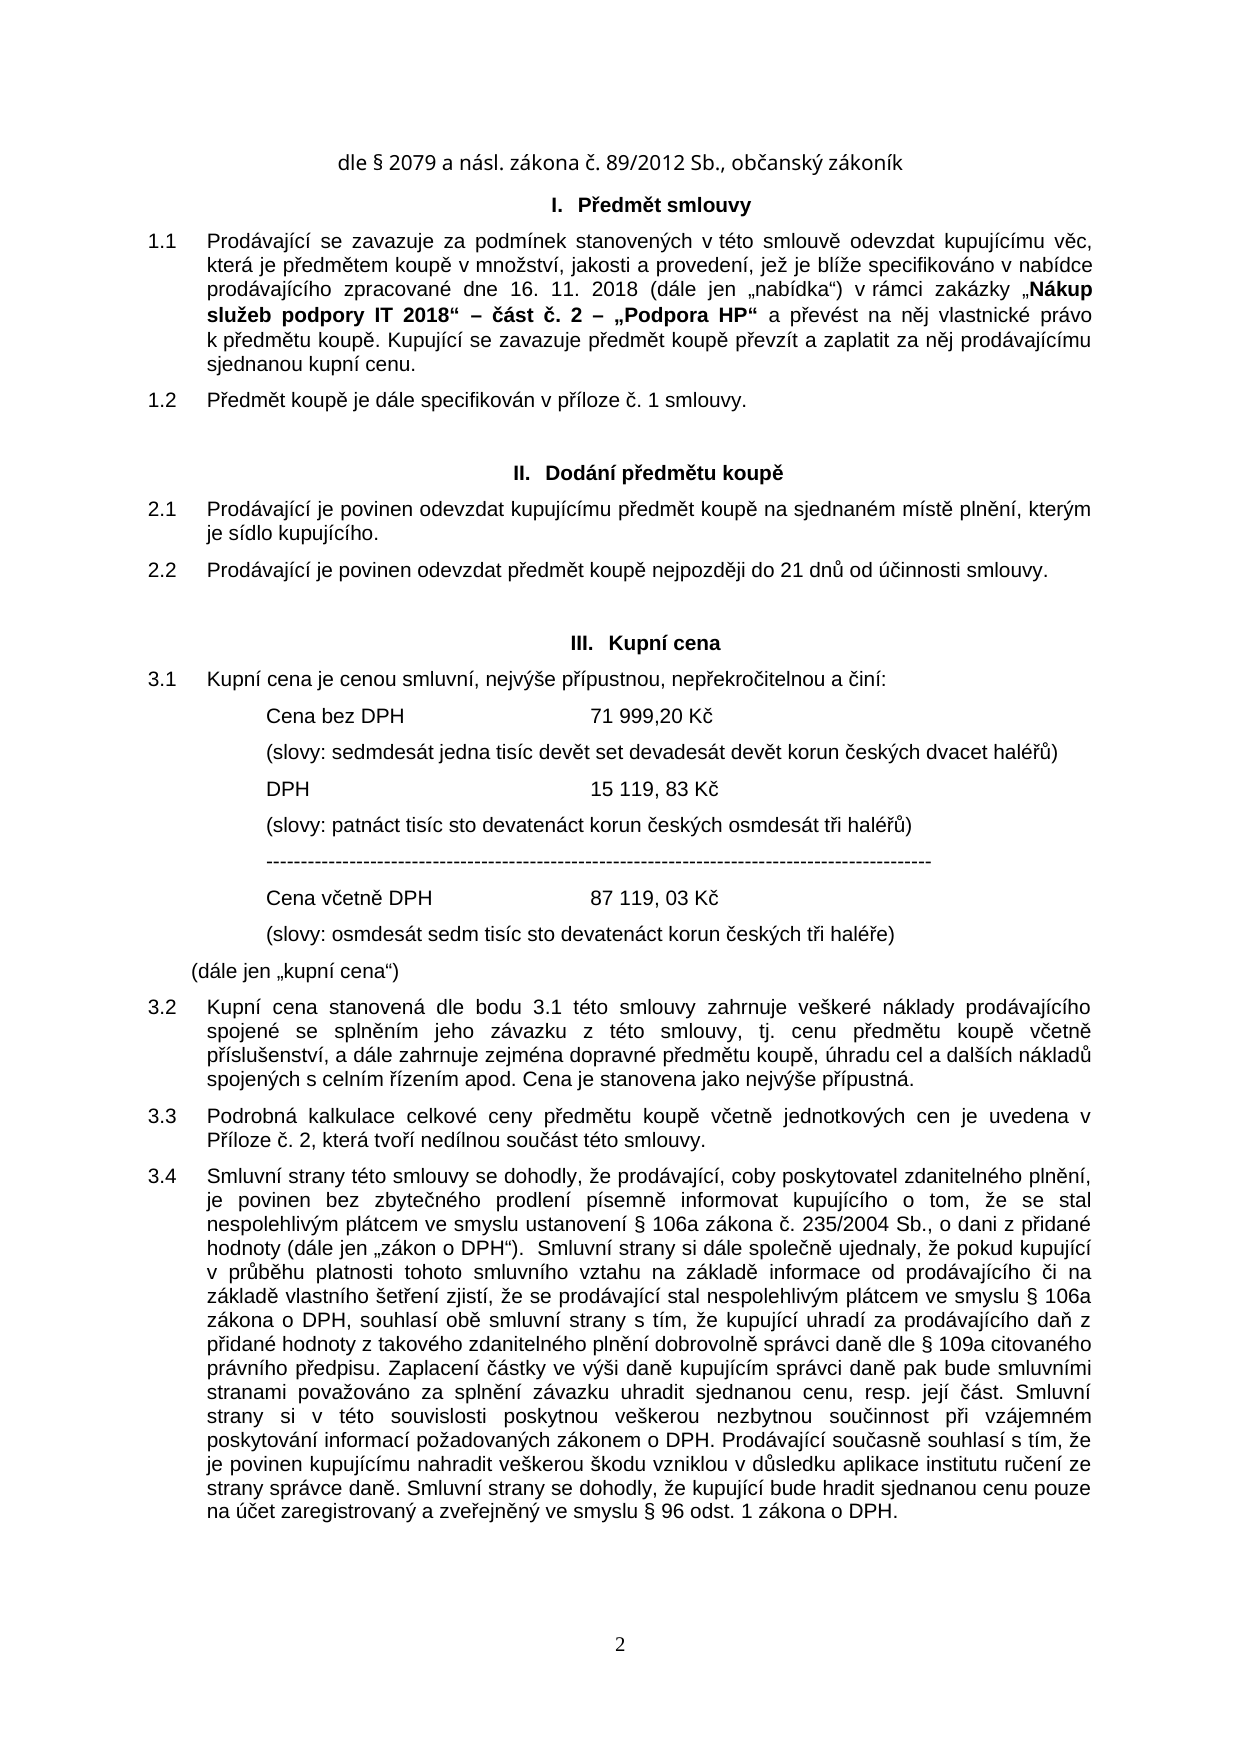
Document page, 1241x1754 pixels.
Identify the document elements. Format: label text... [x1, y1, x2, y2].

text ------------------------------------------------------------------------------------------------ [266, 849, 1093, 873]
text Cena včetně DPH 87 119, 03 Kč [266, 886, 1093, 910]
text (slovy: sedmdesát jedna tisíc devět set devadesát devět korun českých dvacet haléřů) [266, 740, 1093, 764]
text DPH 15 119, 83 Kč [266, 776, 1093, 800]
text (slovy: osmdesát sedm tisíc sto devatenáct korun českých tři haléře) [266, 922, 1093, 946]
list Kupní cena [221, 631, 1093, 654]
list Smluvní strany této smlouvy se dohodly, že prodávající, coby poskytovatel zdanitelného plnění, je povinen bez zbytečného prodlení písemně informovat kupujícího o tom, že se stal nespolehlivým plátcem ve smyslu ustanovení § 106a zákona č. 235/2004 Sb., o dani z přidané hodnoty (dále jen „zákon o DPH“). Smluvní strany si dále společně ujednaly, že pokud kupující v průběhu platnosti tohoto smluvního vztahu na základě informace od prodávajícího či na základě vlastního šetření zjistí, že se prodávající stal nespolehlivým plátcem ve smyslu § 106a zákona o DPH, souhlasí obě smluvní strany s tím, že kupující uhradí za prodávajícího daň z přidané hodnoty z takového zdanitelného plnění dobrovolně správci daně dle § 109a citovaného právního předpisu. Zaplacení částky ve výši daně kupujícím správci daně pak bude smluvními stranami považováno za splnění závazku uhradit sjednanou cenu, resp. její část. Smluvní strany si v této souvislosti poskytnou veškerou nezbytnou součinnost při vzájemném poskytování informací požadovaných zákonem o DPH. Prodávající současně souhlasí s tím, že je povinen kupujícímu nahradit veškerou škodu vzniklou v důsledku aplikace institutu ručení ze strany správce daně. Smluvní strany se dohodly, že kupující bude hradit sjednanou cenu pouze na účet zaregistrovaný a zveřejněný ve smyslu § 96 odst. 1 zákona o DPH. [148, 1164, 1093, 1523]
list Podrobná kalkulace celkové ceny předmětu koupě včetně jednotkových cen je uvedena v Příloze č. 2, která tvoří nedílnou součást této smlouvy. [148, 1103, 1093, 1151]
list (dále jen „kupní cena“) [185, 959, 1093, 983]
list Předmět smlouvy [221, 193, 1093, 217]
list Prodávající je povinen odevzdat předmět koupě nejpozději do 21 dnů od účinnosti smlouvy. [148, 558, 1093, 582]
list Kupní cena je cenou smluvní, nejvýše přípustnou, nepřekročitelnou a činí: [148, 667, 1093, 691]
list Předmět koupě je dále specifikován v příloze č. 1 smlouvy. [148, 388, 1093, 412]
text dle § 2079 a násl. zákona č. 89/2012 Sb., občanský zákoník [148, 148, 1093, 176]
list Kupní cena stanovená dle bodu 3.1 této smlouvy zahrnuje veškeré náklady prodávajícího spojené se splněním jeho závazku z této smlouvy, tj. cenu předmětu koupě včetně příslušenství, a dále zahrnuje zejména dopravné předmětu koupě, úhradu cel a dalších nákladů spojených s celním řízením apod. Cena je stanovena jako nejvýše přípustná. [148, 995, 1093, 1091]
text Cena bez DPH 71 999,20 Kč [266, 703, 1093, 727]
list Prodávající se zavazuje za podmínek stanovených v této smlouvě odevzdat kupujícímu věc, která je předmětem koupě v množství, jakosti a provedení, jež je blíže specifikováno v nabídce prodávajícího zpracované dne 16. 11. 2018 (dále jen „nabídka“) v rámci zakázky „Nákup služeb podpory IT 2018“ – část č. 2 – „Podpora HP“ a převést na něj vlastnické právo k předmětu koupě. Kupující se zavazuje předmět koupě převzít a zaplatit za něj prodávajícímu sjednanou kupní cenu. [148, 229, 1093, 375]
list Prodávající je povinen odevzdat kupujícímu předmět koupě na sjednaném místě plnění, kterým je sídlo kupujícího. [148, 497, 1093, 545]
text (slovy: patnáct tisíc sto devatenáct korun českých osmdesát tři haléřů) [266, 813, 1093, 837]
list Dodání předmětu koupě [221, 461, 1093, 485]
